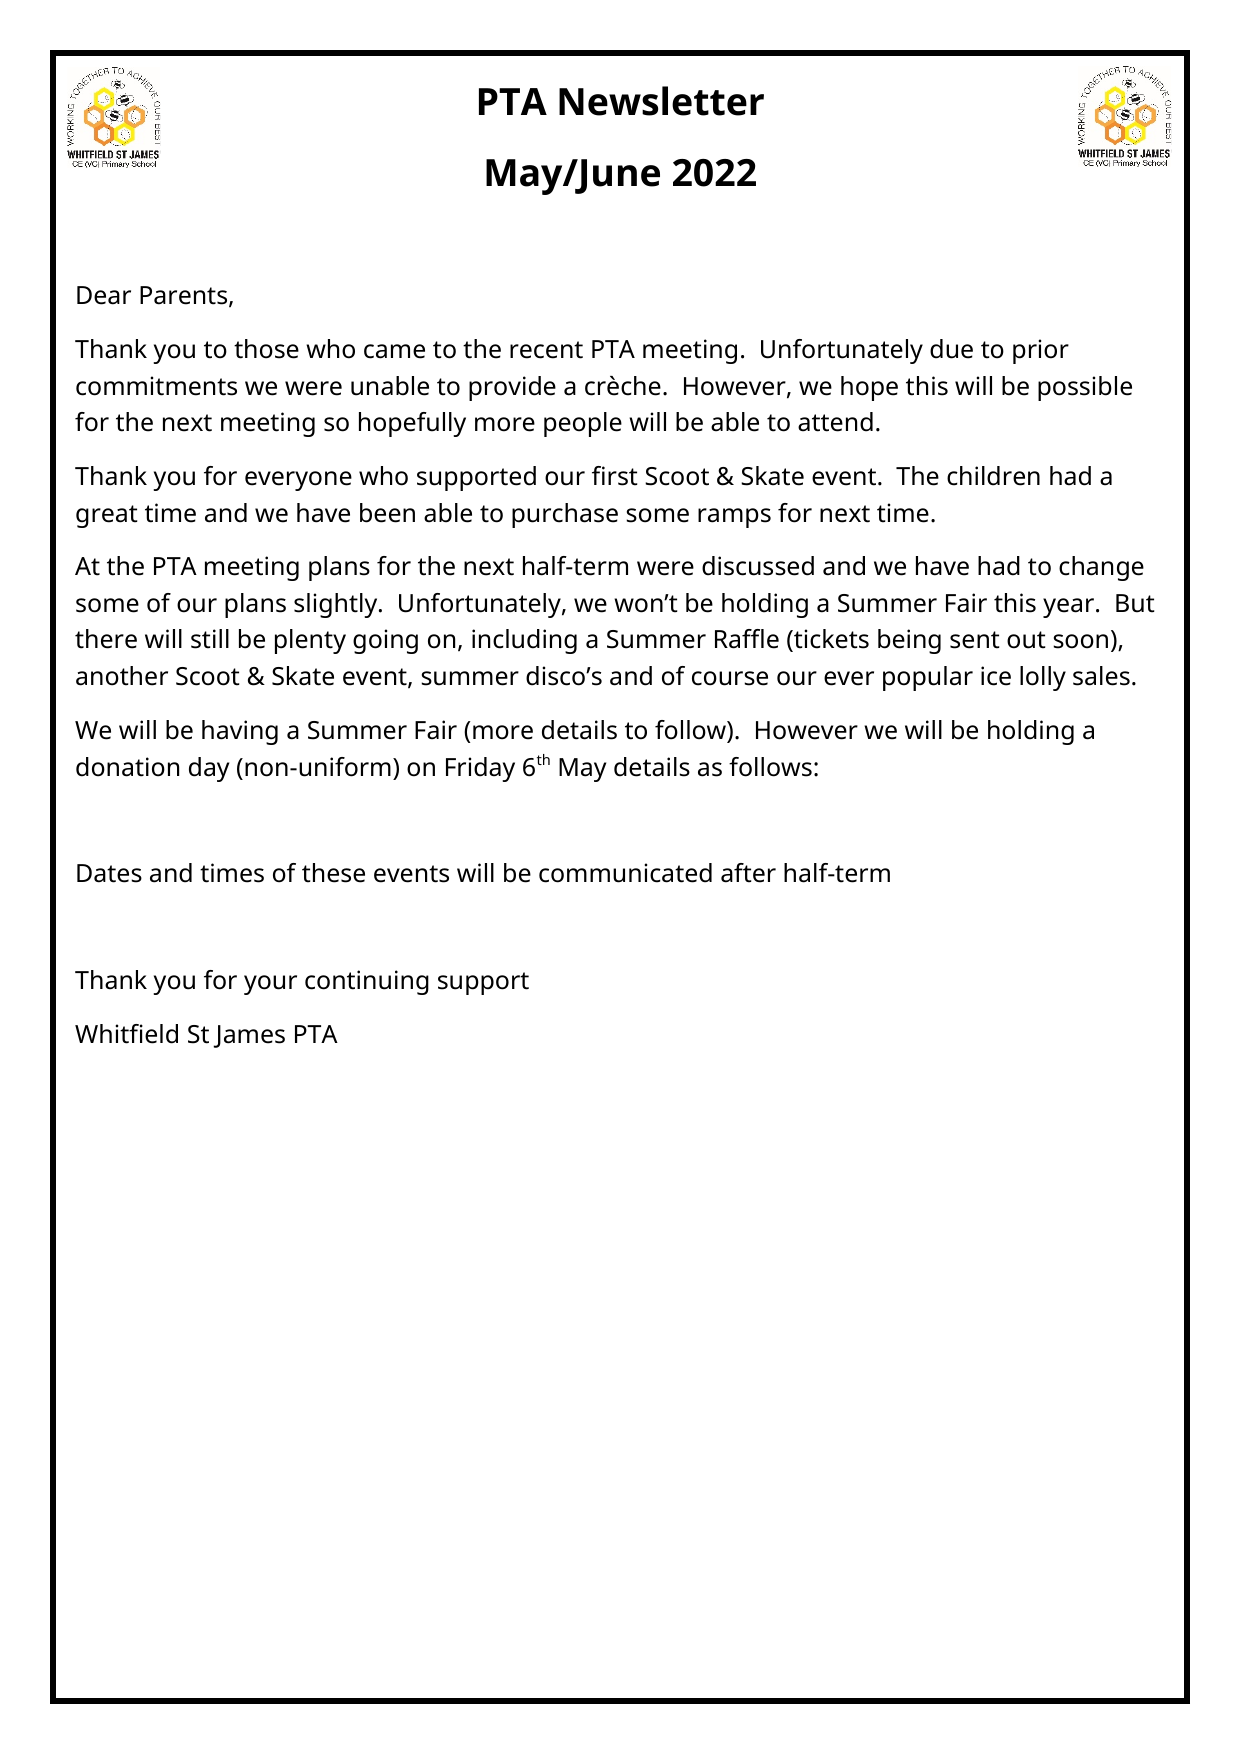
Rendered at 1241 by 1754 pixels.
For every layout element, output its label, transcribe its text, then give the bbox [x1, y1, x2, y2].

text May/June 2022 [75, 147, 1165, 198]
text PTA Newsletter [161, 75, 1078, 126]
text Dates and times of these events will be communicated after half-term [75, 856, 1165, 890]
text Dear Parents, [75, 278, 1165, 312]
text At the PTA meeting plans for the next half-term were discussed and we have had to change some of our plans slightly. Unfortunately, we won’t be holding a Summer Fair this year. But there will still be plenty going on, including a Summer Raffle (tickets being sent out soon), another Scoot & Skate event, summer disco’s and of course our ever popular ice lolly sales. [75, 549, 1165, 693]
text We will be having a Summer Fair (more details to follow). However we will be holding a donation day (non-uniform) on Friday 6th May details as follows: [75, 712, 1165, 783]
picture [67, 67, 161, 168]
text Thank you for your continuing support [75, 963, 1165, 997]
picture [1078, 66, 1172, 167]
text Whitfield St James PTA [75, 1016, 1165, 1050]
text Thank you for everyone who supported our first Scoot & Skate event. The children had a great time and we have been able to purchase some ramps for next time. [75, 458, 1165, 529]
text Thank you to those who came to the recent PTA meeting. Unfortunately due to prior commitments we were unable to provide a crèche. However, we hope this will be possible for the next meeting so hopefully more people will be able to attend. [75, 331, 1165, 439]
